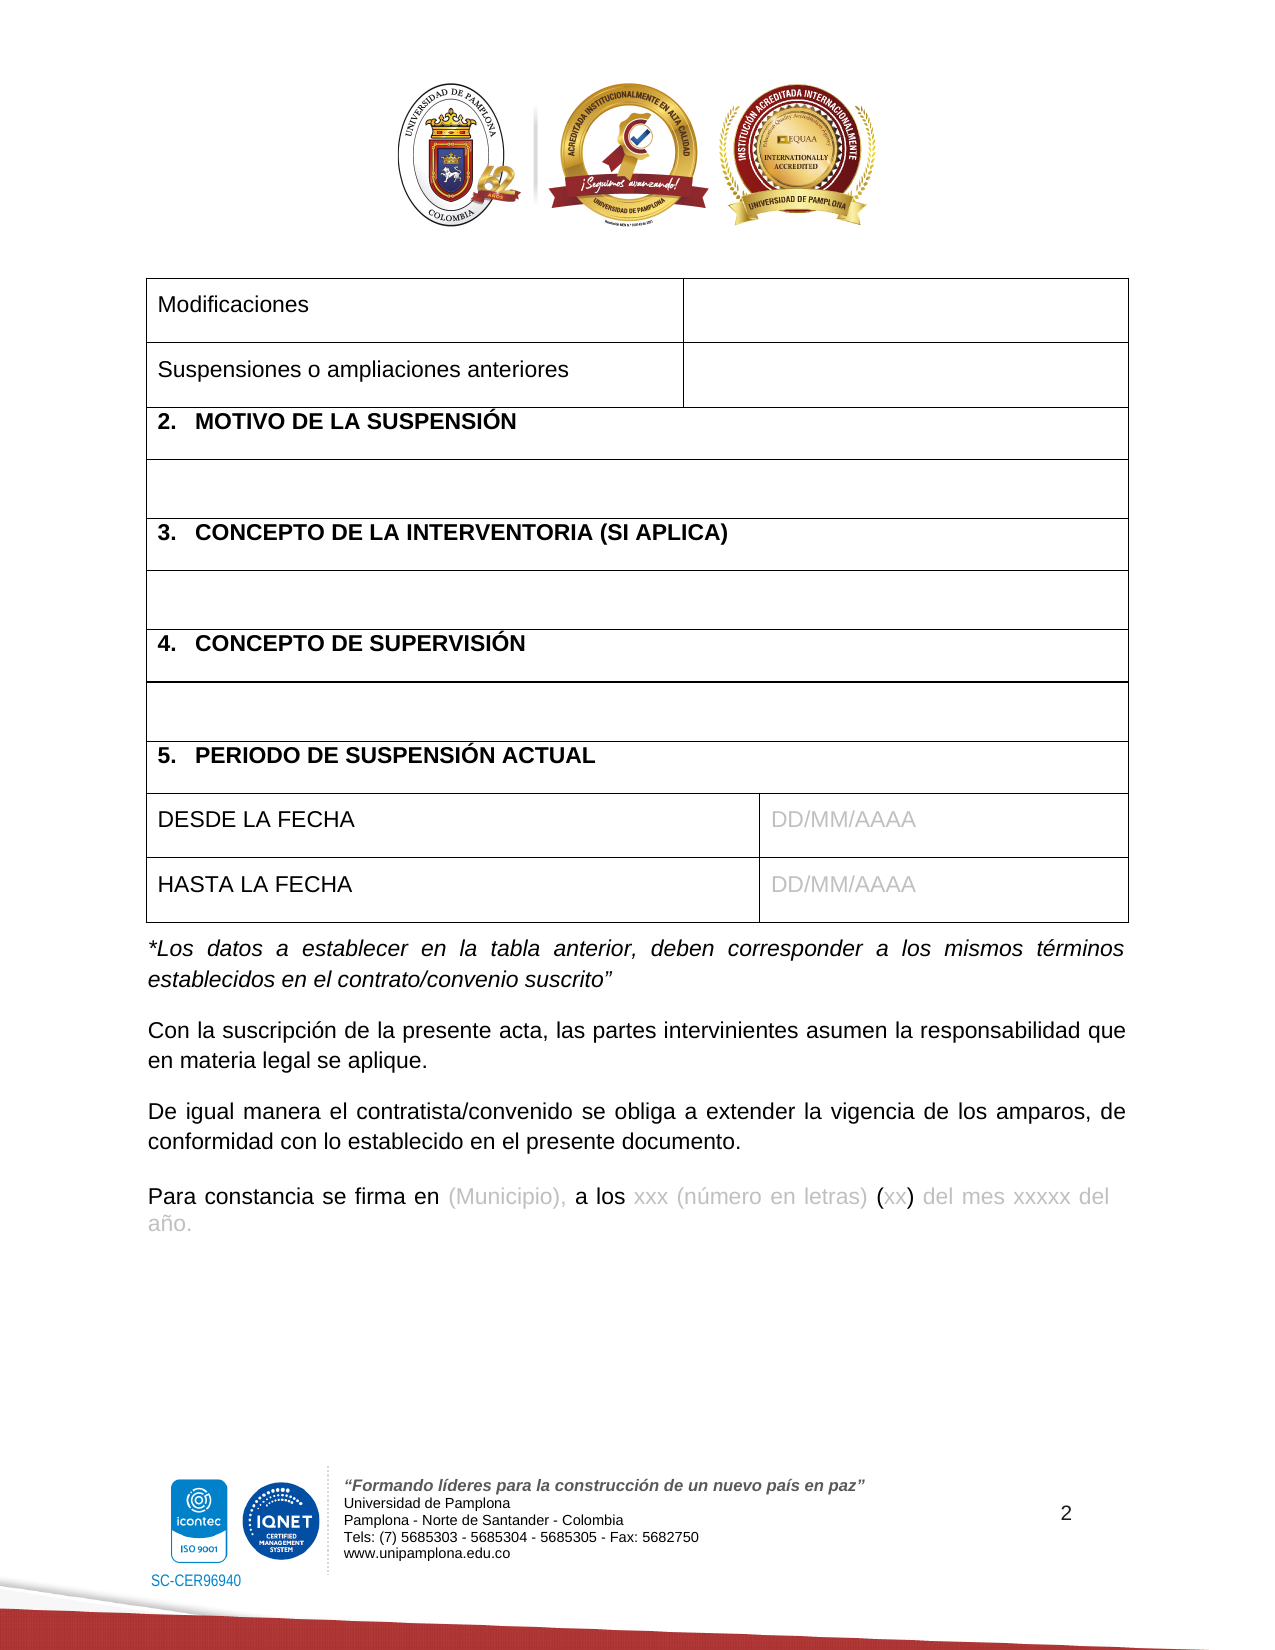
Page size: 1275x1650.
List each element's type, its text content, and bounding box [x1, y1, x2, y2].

picture [0, 1476, 1275, 1650]
table_cell [147, 460, 1128, 518]
table_cell [147, 571, 1128, 629]
table_cell DESDE LA FECHA [147, 794, 759, 857]
table_cell Suspensiones o ampliaciones anteriores [147, 343, 683, 407]
table_cell Modificaciones [147, 279, 683, 342]
picture [397, 73, 878, 236]
text *Los datos a establecer en la tabla anterior, deben corresponder a los mismos términos establecidos en el contrato/convenio suscrito” [148, 935, 1127, 992]
table_cell [147, 683, 1128, 741]
table_cell [684, 279, 1128, 342]
text Para constancia se firma en (Municipio), a los xxx (número en letras) (xx) del mes xxxxx del año. [148, 1183, 1109, 1236]
table_cell [684, 343, 1128, 407]
table_cell DD/MM/AAAA [760, 794, 1128, 857]
table_cell MOTIVO DE LA SUSPENSIÓN [147, 408, 1128, 459]
text De igual manera el contratista/convenido se obliga a extender la vigencia de los amparos, de conformidad con lo establecido en el presente documento. [148, 1098, 1127, 1154]
text Con la suscripción de la presente acta, las partes intervinientes asumen la responsabilidad que en materia legal se aplique. [148, 1017, 1127, 1073]
table_cell HASTA LA FECHA [147, 858, 759, 922]
table_cell CONCEPTO DE SUPERVISIÓN [147, 630, 1128, 681]
table_cell DD/MM/AAAA [760, 858, 1128, 922]
table_cell CONCEPTO DE LA INTERVENTORIA (SI APLICA) [147, 519, 1128, 570]
table_cell PERIODO DE SUSPENSIÓN ACTUAL [147, 742, 1128, 793]
